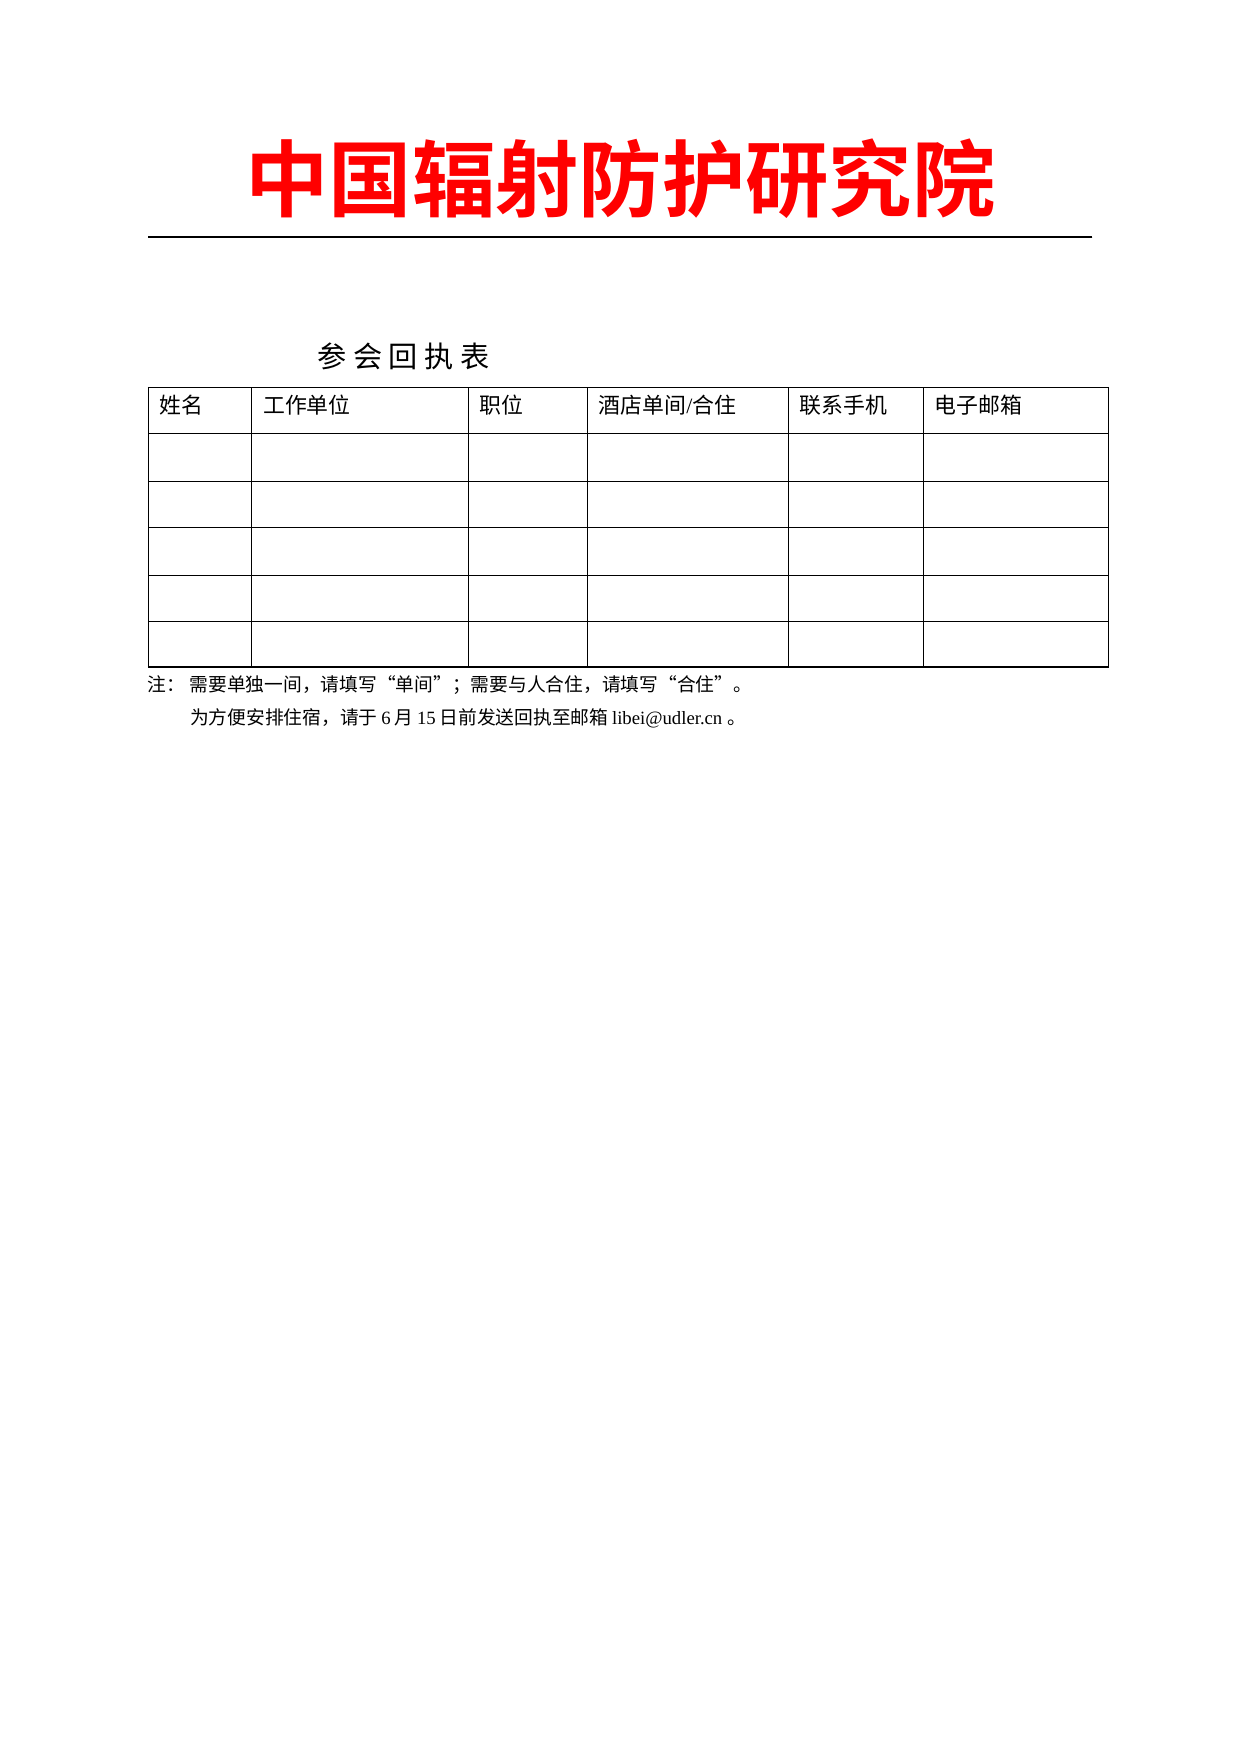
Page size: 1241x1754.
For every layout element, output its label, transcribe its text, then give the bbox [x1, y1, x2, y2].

text 为方便安排住宿，请于6月15日前发送回执至邮箱libei@udler.cn 。 [148, 700, 1092, 732]
table_cell [789, 576, 923, 621]
table_cell [588, 528, 788, 575]
table_cell [588, 434, 788, 481]
table_cell [149, 528, 251, 575]
table_cell [252, 622, 468, 666]
table_cell [469, 576, 587, 621]
table_cell [924, 434, 1108, 481]
table_cell [789, 482, 923, 527]
table_cell [469, 434, 587, 481]
table_cell [469, 622, 587, 666]
table_header 工作单位 [252, 388, 468, 433]
table_cell [789, 434, 923, 481]
table_header 姓名 [149, 388, 251, 433]
table_cell [252, 576, 468, 621]
table_cell [924, 622, 1108, 666]
table_header 联系手机 [789, 388, 923, 433]
table_cell [789, 622, 923, 666]
text 注： 需要单独一间，请填写“单间”；需要与人合住，请填写“合住”。 [148, 668, 1092, 700]
table_header 电子邮箱 [924, 388, 1108, 433]
table_cell [588, 482, 788, 527]
table_cell [924, 528, 1108, 575]
table_cell [588, 622, 788, 666]
text 参 会 回 执 表 [148, 322, 1092, 387]
table_cell [588, 576, 788, 621]
table_cell [149, 622, 251, 666]
table_cell [149, 576, 251, 621]
table_header 职位 [469, 388, 587, 433]
table_cell [789, 528, 923, 575]
table_cell [252, 528, 468, 575]
table_cell [469, 482, 587, 527]
table_header 酒店单间/合住 [588, 388, 788, 433]
table_cell [924, 482, 1108, 527]
table_cell [252, 482, 468, 527]
table_cell [149, 482, 251, 527]
table_cell [469, 528, 587, 575]
table_cell [149, 434, 251, 481]
table_cell [252, 434, 468, 481]
table_cell [924, 576, 1108, 621]
